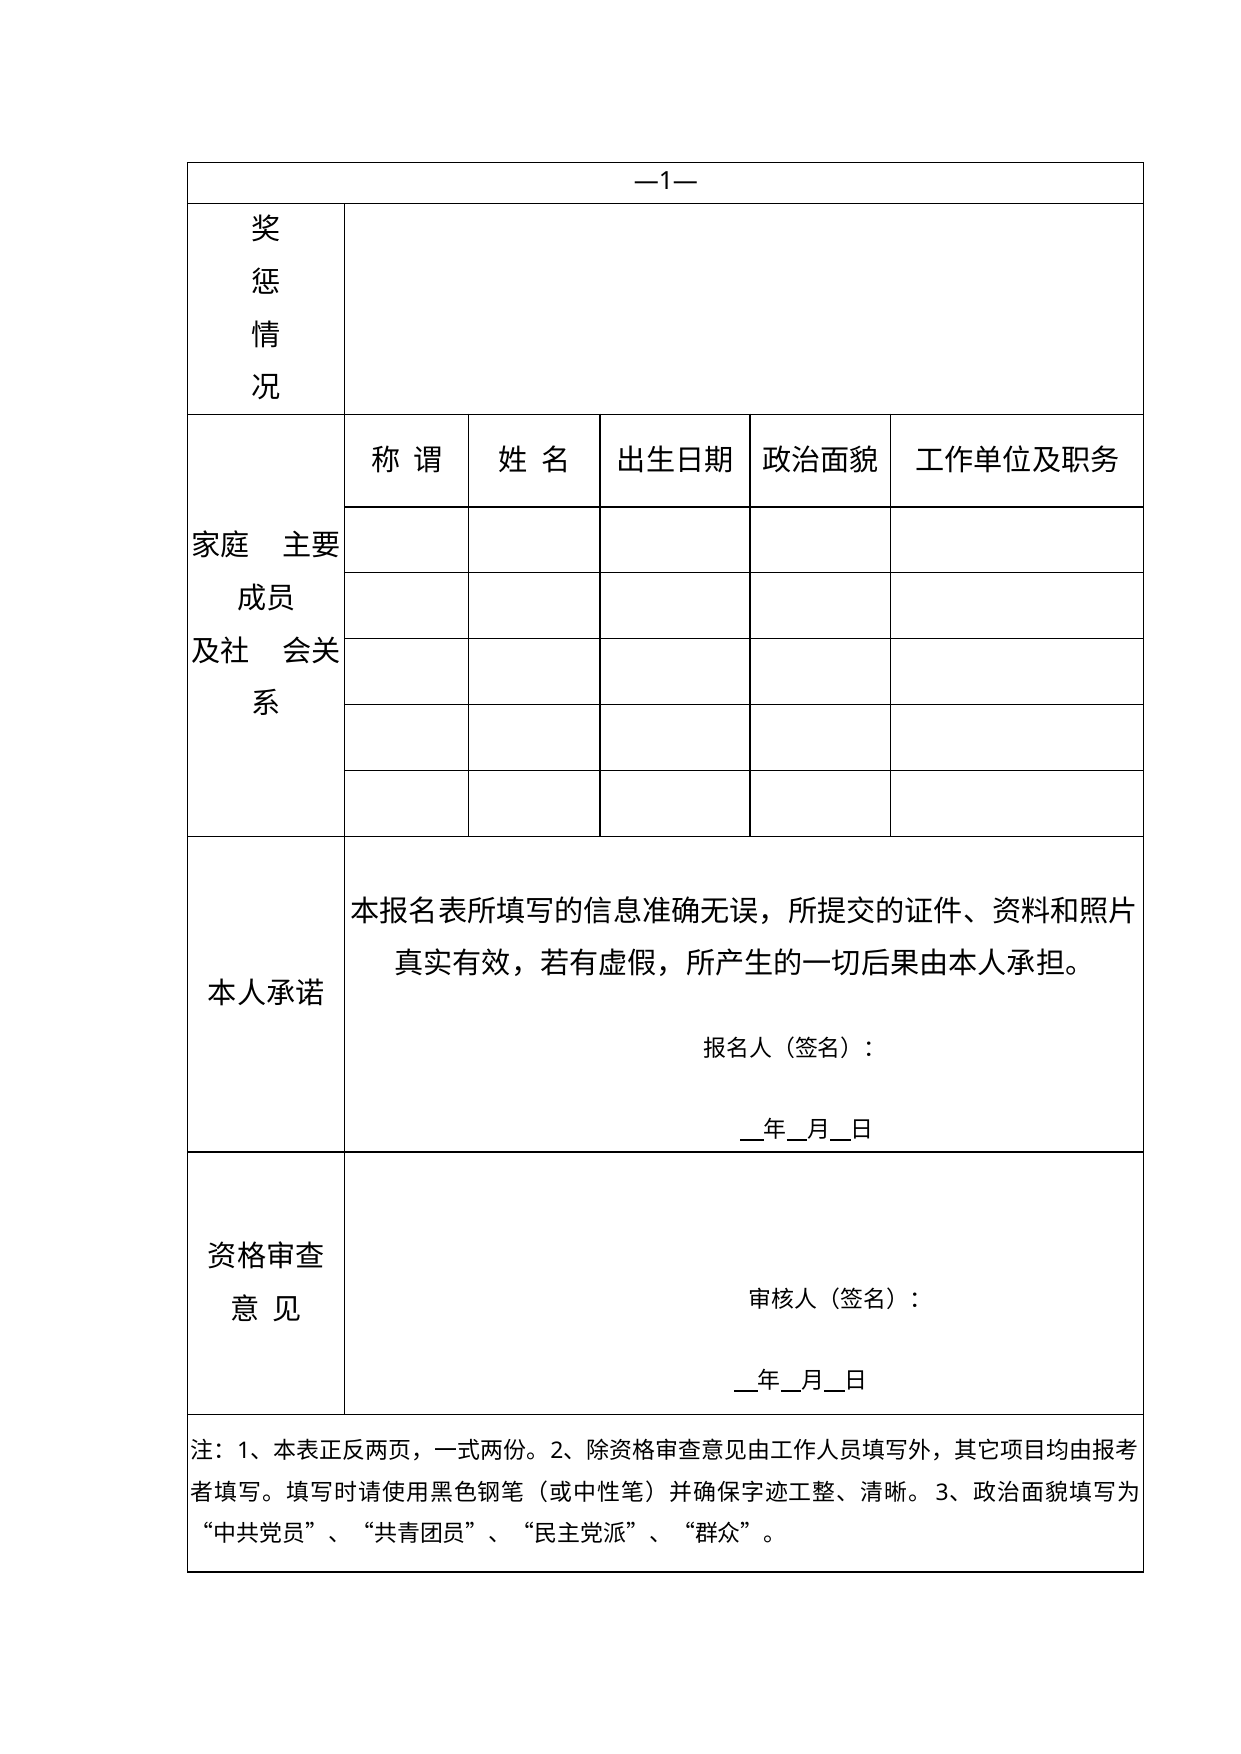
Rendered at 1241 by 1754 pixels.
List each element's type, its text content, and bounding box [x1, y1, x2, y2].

table_cell 审核人（签名）： 年 月 日 [345, 1153, 1143, 1414]
table_cell [469, 771, 599, 836]
table_cell [469, 508, 599, 572]
table_cell [345, 639, 468, 704]
table_cell [469, 639, 599, 704]
table_cell [601, 771, 749, 836]
table_cell [891, 705, 1143, 770]
table_cell [469, 705, 599, 770]
table_cell 姓 名 [469, 415, 599, 506]
table_cell 本报名表所填写的信息准确无误，所提交的证件、资料和照片真实有效，若有虚假，所产生的一切后果由本人承担。 报名人（签名）： 年 月 日 [345, 837, 1143, 1151]
table_cell [601, 508, 749, 572]
table_cell 家庭 主要 成员 及社 会关系 [188, 415, 344, 836]
table_cell [345, 705, 468, 770]
table_cell 资格审查 意 见 [188, 1153, 344, 1414]
table_cell [751, 705, 890, 770]
table_cell 出生日期 [601, 415, 749, 506]
table_cell [345, 204, 1143, 413]
table_cell [751, 771, 890, 836]
table_cell [891, 639, 1143, 704]
table_cell 奖 惩 情 况 [188, 204, 344, 413]
table_cell 政治面貌 [751, 415, 890, 506]
table_cell [345, 771, 468, 836]
table_cell [891, 771, 1143, 836]
table_cell [601, 573, 749, 638]
table_cell 注：1、本表正反两页，一式两份。2、除资格审查意见由工作人员填写外，其它项目均由报考者填写。填写时请使用黑色钢笔（或中性笔）并确保字迹工整、清晰。3、政治面貌填写为“中共党员”、“共青团员”、“民主党派”、“群众”。 [188, 1415, 1143, 1571]
table_cell [601, 705, 749, 770]
table_cell [751, 508, 890, 572]
table_cell [601, 639, 749, 704]
table_cell [345, 508, 468, 572]
table_cell [751, 639, 890, 704]
table_cell [469, 573, 599, 638]
table_cell [751, 573, 890, 638]
table_cell [345, 573, 468, 638]
table_cell [891, 508, 1143, 572]
table_cell 称 谓 [345, 415, 468, 506]
table_cell [891, 573, 1143, 638]
table_cell —1— [188, 163, 1143, 203]
table_cell 工作单位及职务 [891, 415, 1143, 506]
table_cell 本人承诺 [188, 837, 344, 1151]
